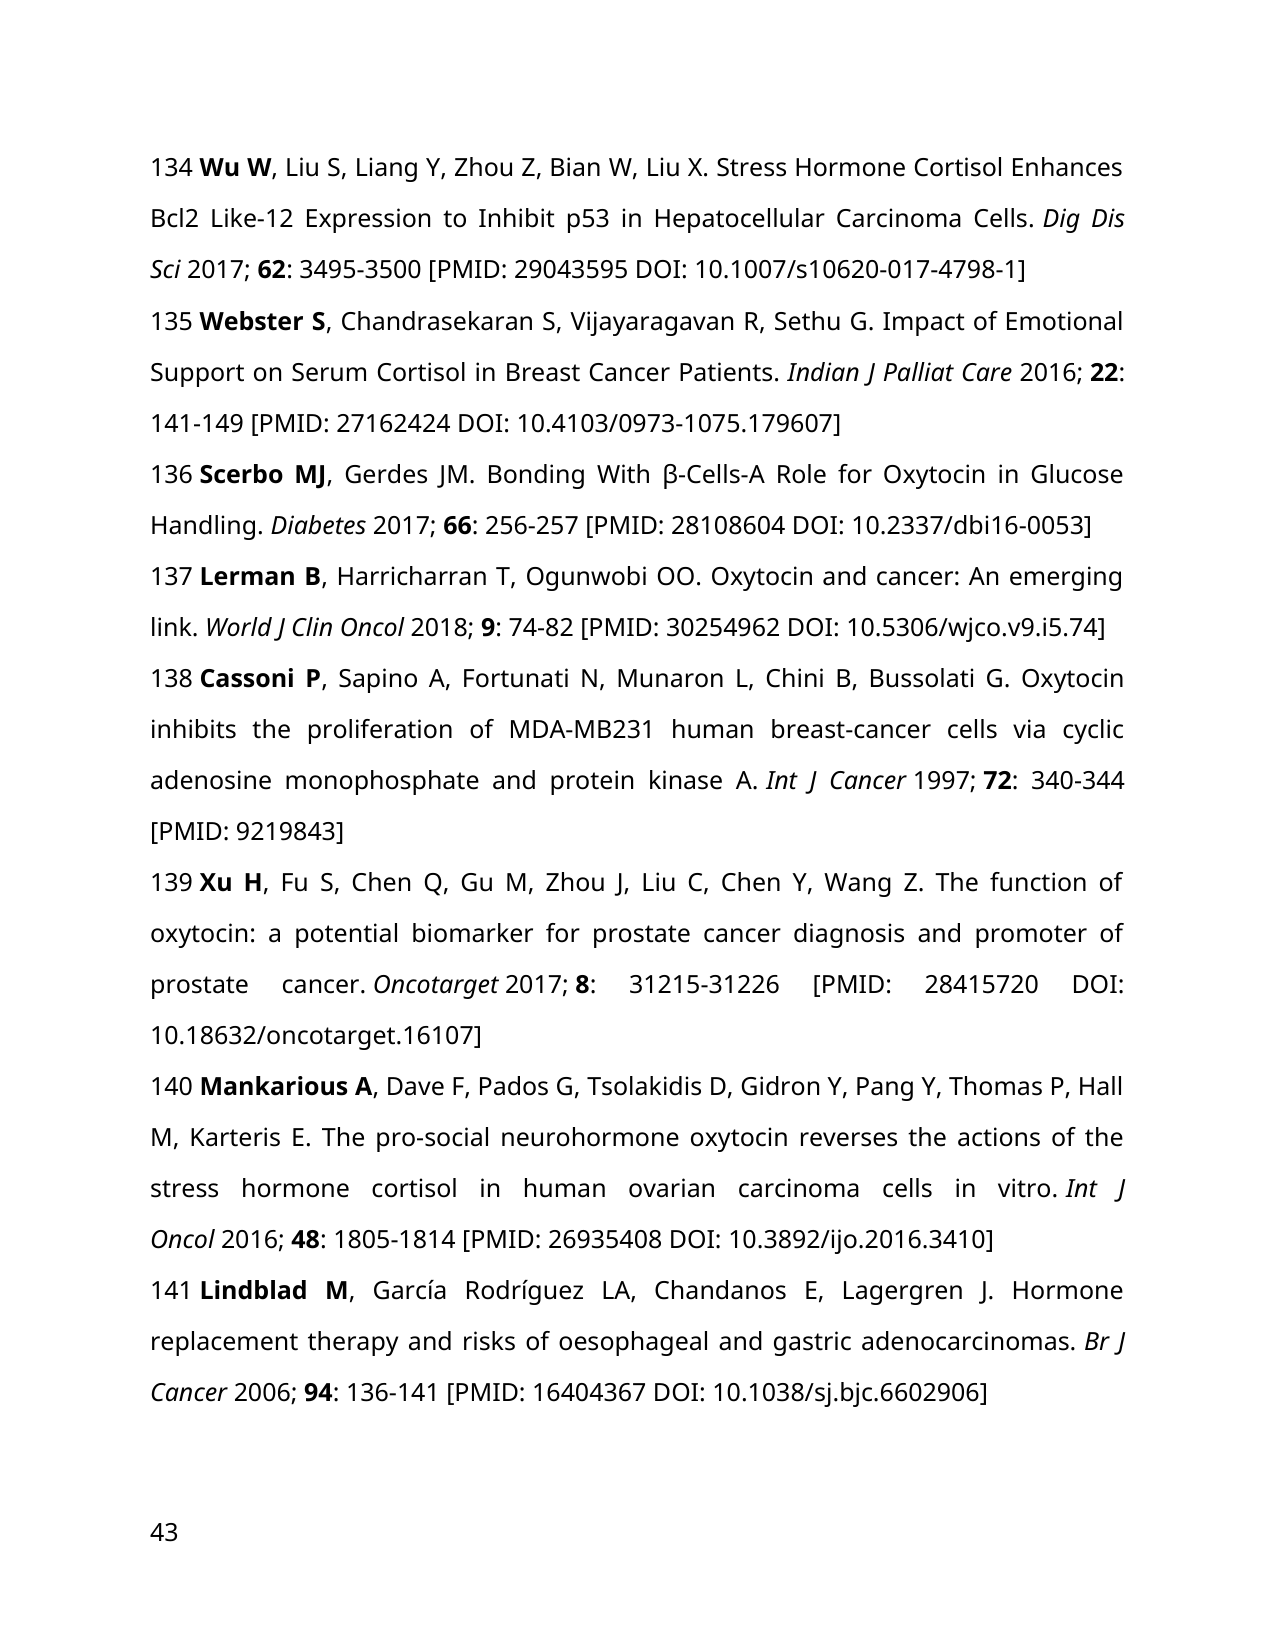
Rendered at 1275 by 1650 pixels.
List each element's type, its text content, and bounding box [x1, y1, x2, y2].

text 139 Xu H, Fu S, Chen Q, Gu M, Zhou J, Liu C, Chen Y, Wang Z. The function of oxytocin: a potential biomarker for prostate cancer diagnosis and promoter of prostate cancer. Oncotarget 2017; 8: 31215-31226 [PMID: 28415720 DOI: 10.18632/oncotarget.16107] [150, 864, 1125, 1052]
text 135 Webster S, Chandrasekaran S, Vijayaragavan R, Sethu G. Impact of Emotional Support on Serum Cortisol in Breast Cancer Patients. Indian J Palliat Care 2016; 22: 141-149 [PMID: 27162424 DOI: 10.4103/0973-1075.179607] [150, 303, 1125, 439]
text 141 Lindblad M, García Rodríguez LA, Chandanos E, Lagergren J. Hormone replacement therapy and risks of oesophageal and gastric adenocarcinomas. Br J Cancer 2006; 94: 136-141 [PMID: 16404367 DOI: 10.1038/sj.bjc.6602906] [150, 1273, 1125, 1409]
text 137 Lerman B, Harricharran T, Ogunwobi OO. Oxytocin and cancer: An emerging link. World J Clin Oncol 2018; 9: 74-82 [PMID: 30254962 DOI: 10.5306/wjco.v9.i5.74] [150, 558, 1125, 643]
text 138 Cassoni P, Sapino A, Fortunati N, Munaron L, Chini B, Bussolati G. Oxytocin inhibits the proliferation of MDA-MB231 human breast-cancer cells via cyclic adenosine monophosphate and protein kinase A. Int J Cancer 1997; 72: 340-344 [PMID: 9219843] [150, 660, 1125, 848]
text 140 Mankarious A, Dave F, Pados G, Tsolakidis D, Gidron Y, Pang Y, Thomas P, Hall M, Karteris E. The pro-social neurohormone oxytocin reverses the actions of the stress hormone cortisol in human ovarian carcinoma cells in vitro. Int J Oncol 2016; 48: 1805-1814 [PMID: 26935408 DOI: 10.3892/ijo.2016.3410] [150, 1069, 1125, 1256]
text 134 Wu W, Liu S, Liang Y, Zhou Z, Bian W, Liu X. Stress Hormone Cortisol Enhances Bcl2 Like-12 Expression to Inhibit p53 in Hepatocellular Carcinoma Cells. Dig Dis Sci 2017; 62: 3495-3500 [PMID: 29043595 DOI: 10.1007/s10620-017-4798-1] [150, 150, 1125, 286]
text 136 Scerbo MJ, Gerdes JM. Bonding With β-Cells-A Role for Oxytocin in Glucose Handling. Diabetes 2017; 66: 256-257 [PMID: 28108604 DOI: 10.2337/dbi16-0053] [150, 456, 1125, 541]
